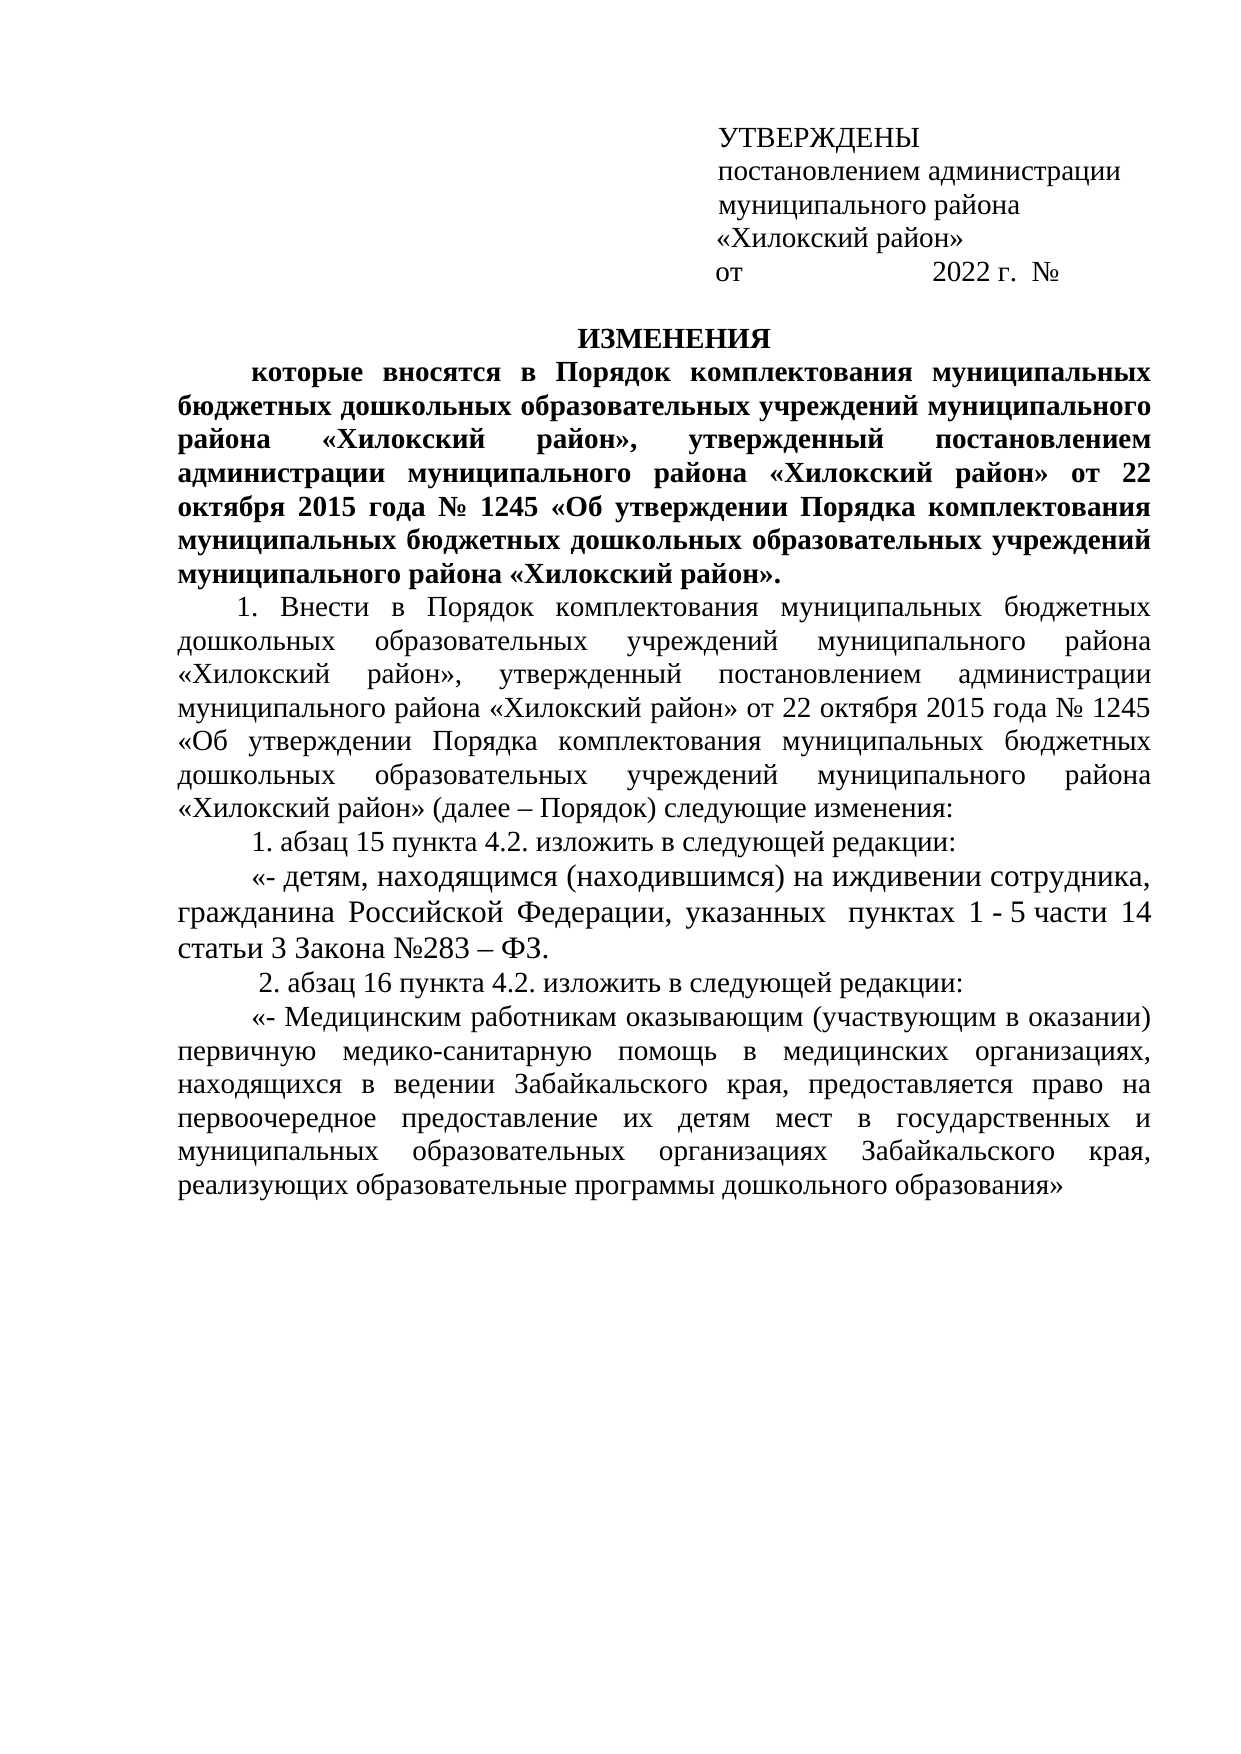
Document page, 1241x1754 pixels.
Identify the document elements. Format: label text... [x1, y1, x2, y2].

text УТВЕРЖДЕНЫ [177, 120, 1152, 153]
text 1. абзац 15 пункта 4.2. изложить в следующей редакции: [177, 824, 1152, 858]
text которые вносятся в Порядок комплектования муниципальных бюджетных дошкольных образовательных учреждений муниципального района «Хилокский район», утвержденный постановлением администрации муниципального района «Хилокский район» от 22 октября 2015 года № 1245 «Об утверждении Порядка комплектования муниципальных бюджетных дошкольных образовательных учреждений муниципального района «Хилокский район». [177, 354, 1152, 589]
text 1. Внести в Порядок комплектования муниципальных бюджетных дошкольных образовательных учреждений муниципального района «Хилокский район», утвержденный постановлением администрации муниципального района «Хилокский район» от 22 октября 2015 года № 1245 «Об утверждении Порядка комплектования муниципальных бюджетных дошкольных образовательных учреждений муниципального района «Хилокский район» (далее – Порядок) следующие изменения: [177, 589, 1152, 824]
text от 2022 г. № [177, 254, 1152, 287]
text постановлением администрации [177, 153, 1152, 187]
text «Хилокский район» [177, 220, 1152, 254]
text «- Медицинским работникам оказывающим (участвующим в оказании) первичную медико-санитарную помощь в медицинских организациях, находящихся в ведении Забайкальского края, предоставляется право на первоочередное предоставление их детям мест в государственных и муниципальных образовательных организациях Забайкальского края, реализующих образовательные программы дошкольного образования» [177, 999, 1152, 1200]
text 2. абзац 16 пункта 4.2. изложить в следующей редакции: [177, 966, 1152, 999]
text «- детям, находящимся (находившимся) на иждивении сотрудника, гражданина Российской Федерации, указанных пунктах 1 - 5 части 14 статьи 3 Закона №283 – ФЗ. [177, 894, 1152, 966]
text ИЗМЕНЕНИЯ [177, 321, 1152, 354]
text муниципального района [177, 187, 1152, 220]
